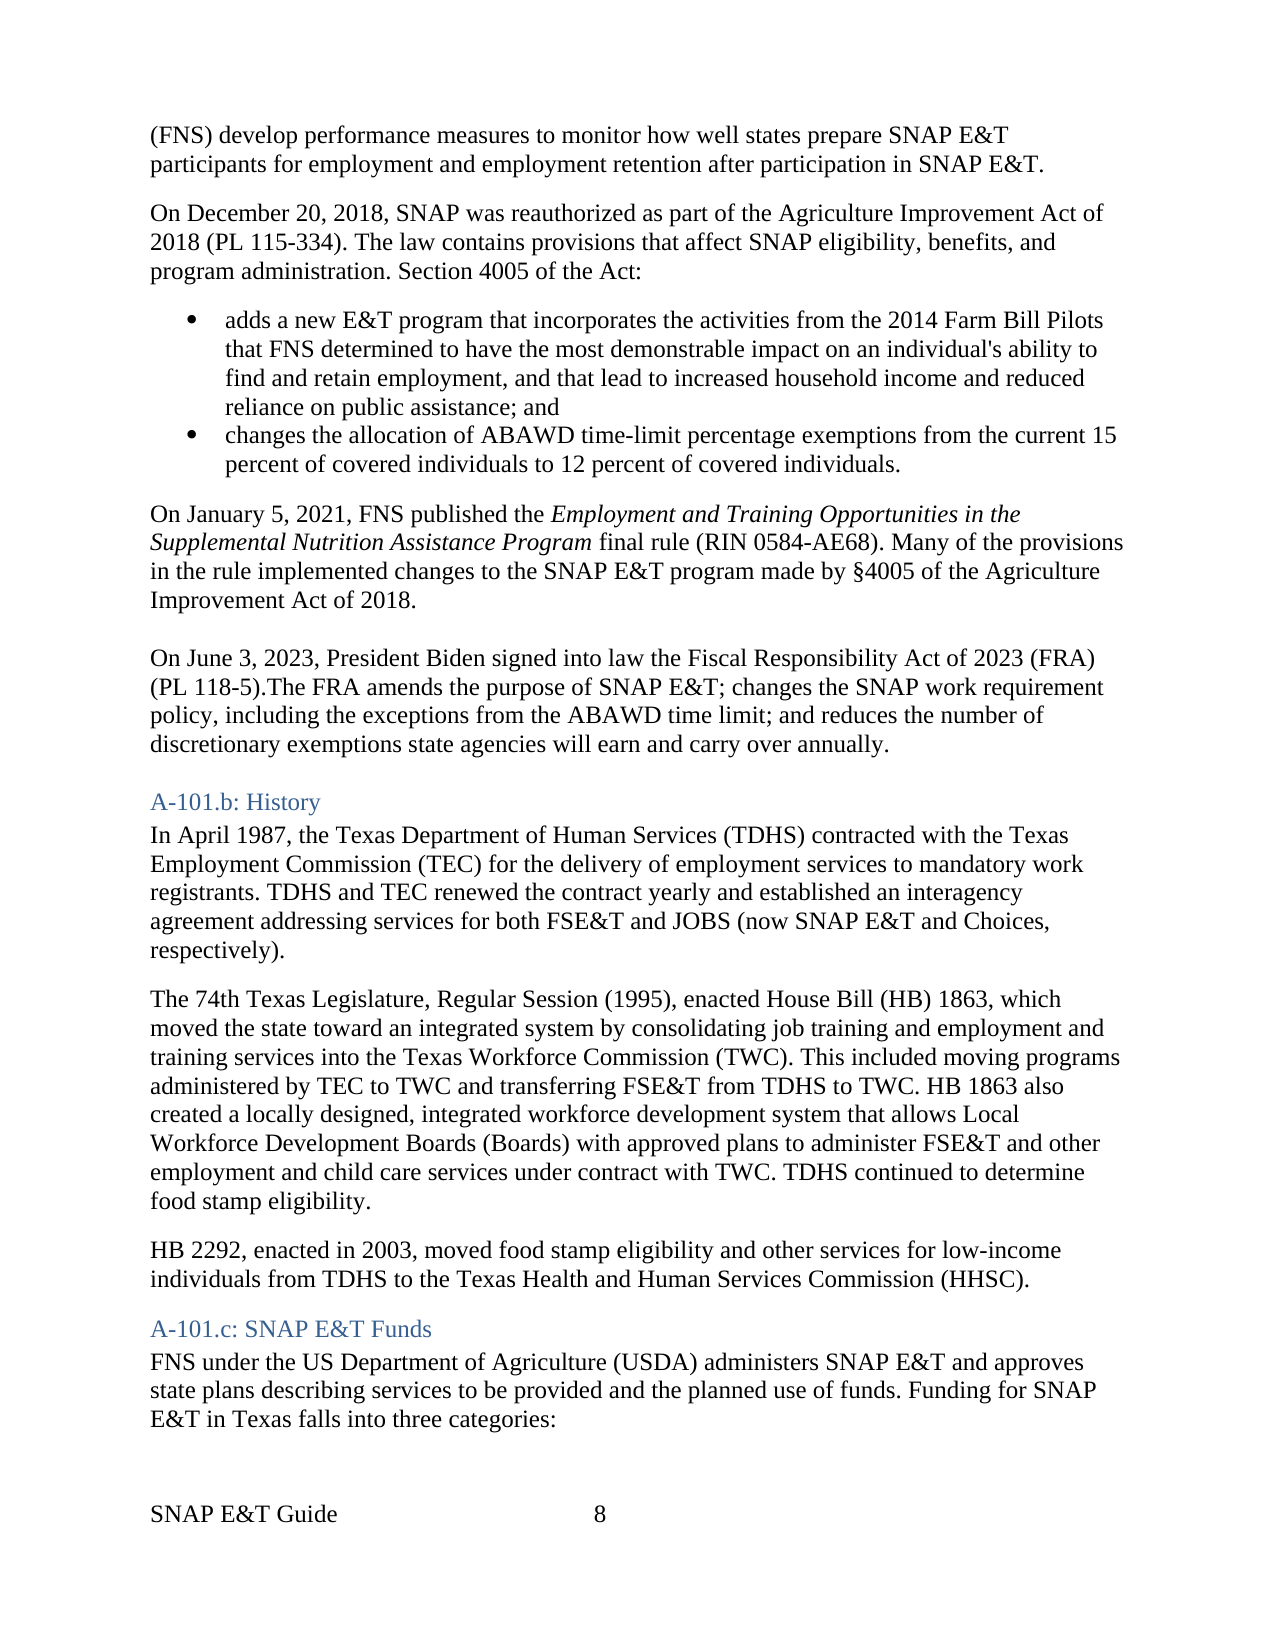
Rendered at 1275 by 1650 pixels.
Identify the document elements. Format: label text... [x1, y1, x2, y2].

text On January 5, 2021, FNS published the Employment and Training Opportunities in the Supplemental Nutrition Assistance Program final rule (RIN 0584-AE68). Many of the provisions in the rule implemented changes to the SNAP E&T program made by §4005 of the Agriculture Improvement Act of 2018. [150, 499, 1125, 614]
text On June 3, 2023, President Biden signed into law the Fiscal Responsibility Act of 2023 (FRA) (PL 118-5).The FRA amends the purpose of SNAP E&T; changes the SNAP work requirement policy, including the exceptions from the ABAWD time limit; and reduces the number of discretionary exemptions state agencies will earn and carry over annually. [150, 643, 1125, 758]
text The 74th Texas Legislature, Regular Session (1995), enacted House Bill (HB) 1863, which moved the state toward an integrated system by consolidating job training and employment and training services into the Texas Workforce Commission (TWC). This included moving programs administered by TEC to TWC and transferring FSE&T from TDHS to TWC. HB 1863 also created a locally designed, integrated workforce development system that allows Local Workforce Development Boards (Boards) with approved plans to administer FSE&T and other employment and child care services under contract with TWC. TDHS continued to determine food stamp eligibility. [150, 984, 1125, 1214]
subtitle A-101.b: History [150, 787, 1125, 816]
subtitle A-101.c: SNAP E&T Funds [150, 1314, 1125, 1342]
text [150, 120, 1125, 177]
text On December 20, 2018, SNAP was reauthorized as part of the Agriculture Improvement Act of 2018 (PL 115-334). The law contains provisions that affect SNAP eligibility, benefits, and program administration. Section 4005 of the Act: [150, 198, 1125, 284]
text FNS under the US Department of Agriculture (USDA) administers SNAP E&T and approves state plans describing services to be provided and the planned use of funds. Funding for SNAP E&T in Texas falls into three categories: [150, 1347, 1125, 1433]
list adds a new E&T program that incorporates the activities from the 2014 Farm Bill Pilots that FNS determined to have the most demonstrable impact on an individual's ability to find and retain employment, and that lead to increased household income and reduced reliance on public assistance; and [187, 305, 1125, 420]
list changes the allocation of ABAWD time-limit percentage exemptions from the current 15 percent of covered individuals to 12 percent of covered individuals. [187, 420, 1125, 478]
text HB 2292, enacted in 2003, moved food stamp eligibility and other services for low-income individuals from TDHS to the Texas Health and Human Services Commission (HHSC). [150, 1235, 1125, 1293]
text In April 1987, the Texas Department of Human Services (TDHS) contracted with the Texas Employment Commission (TEC) for the delivery of employment services to mandatory work registrants. TDHS and TEC renewed the contract yearly and established an interagency agreement addressing services for both FSE&T and JOBS (now SNAP E&T and Choices, respectively). [150, 820, 1125, 964]
